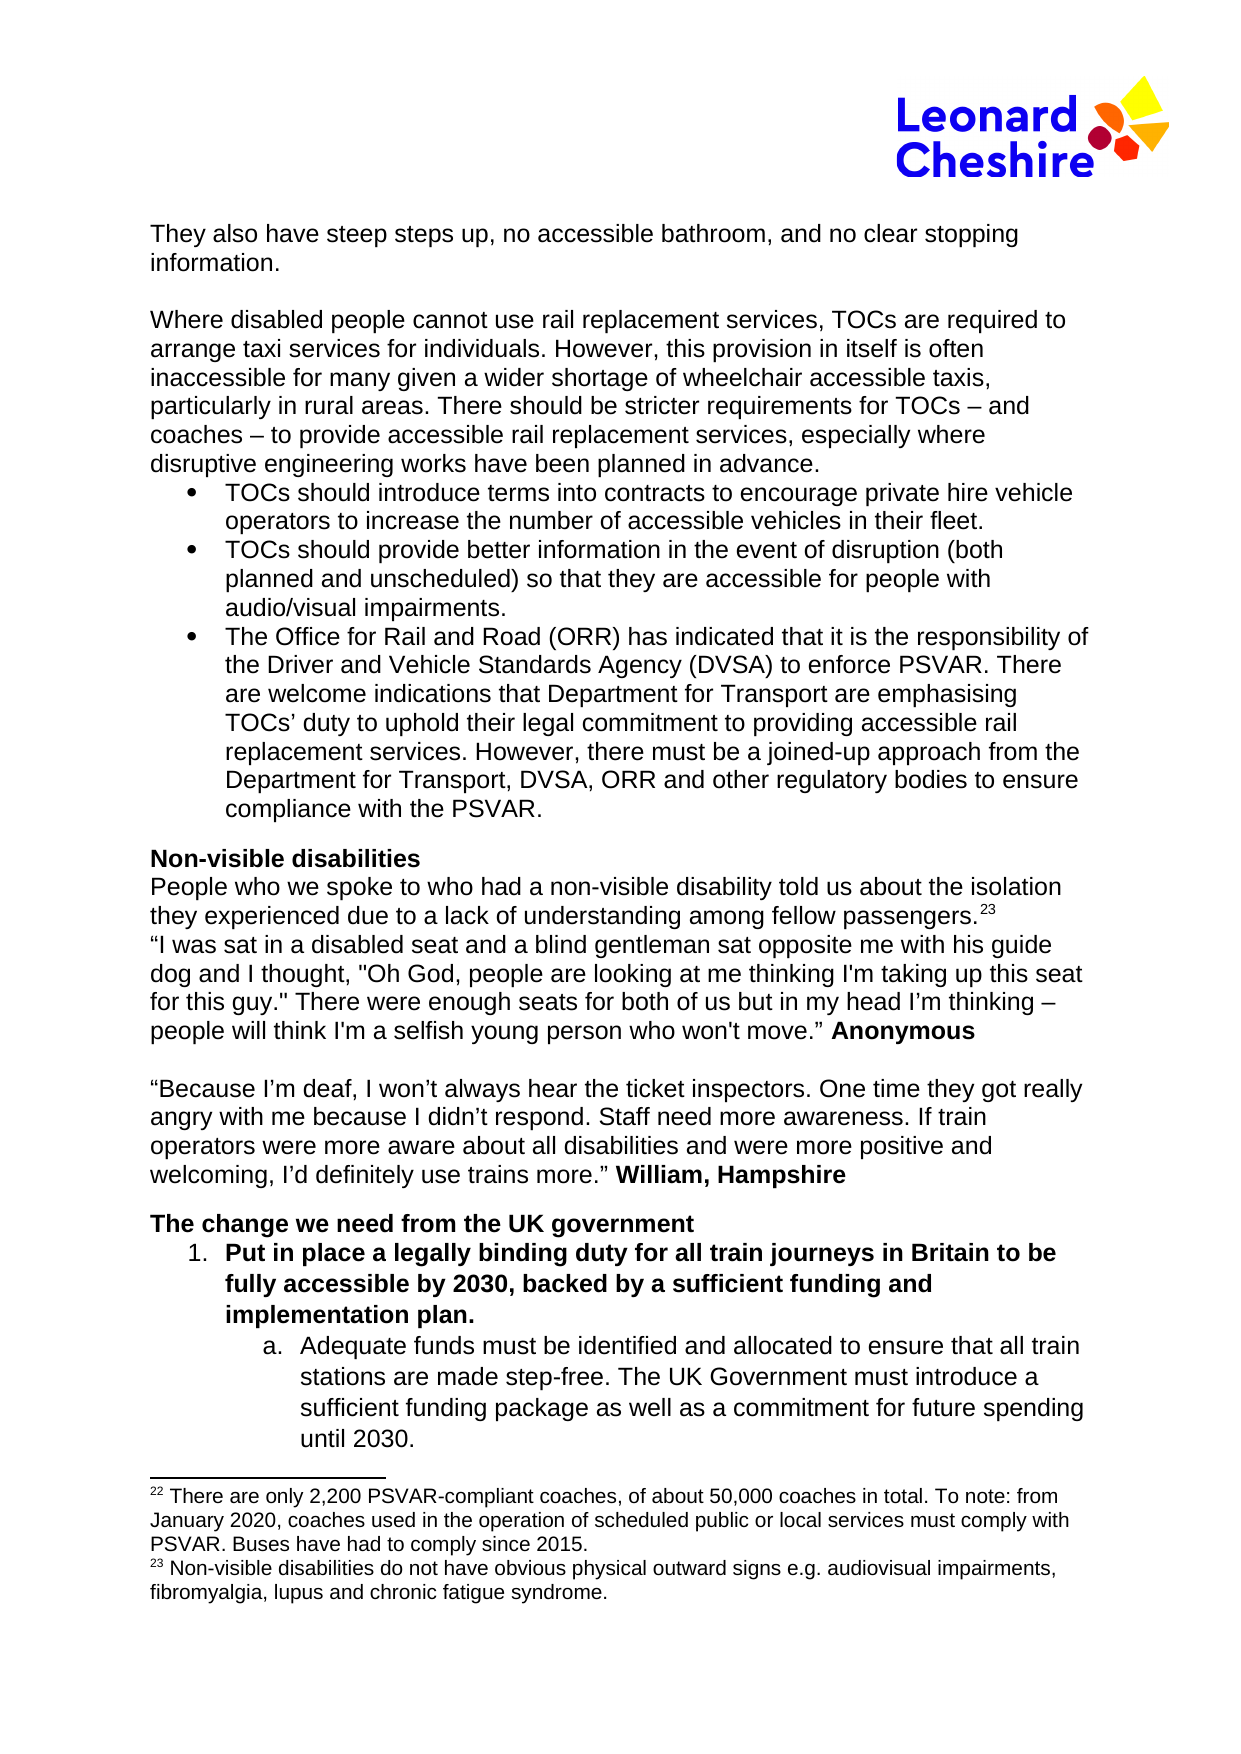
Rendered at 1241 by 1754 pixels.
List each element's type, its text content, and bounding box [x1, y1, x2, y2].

text Where disabled people cannot use rail replacement services, TOCs are required to arrange taxi services for individuals. However, this provision in itself is often inaccessible for many given a wider shortage of wheelchair accessible taxis, particularly in rural areas. There should be stricter requirements for TOCs – and coaches – to provide accessible rail replacement services, especially where disruptive engineering works have been planned in advance. [150, 305, 1090, 477]
picture [896, 76, 1169, 177]
list TOCs should introduce terms into contracts to encourage private hire vehicle operators to increase the number of accessible vehicles in their fleet. [187, 477, 1090, 535]
text “I was sat in a disabled seat and a blind gentleman sat opposite me with his guide dog and I thought, "Oh God, people are looking at me thinking I'm taking up this seat for this guy." There were enough seats for both of us but in my head I’m thinking – people will think I'm a selfish young person who won't move.” Anonymous [150, 930, 1090, 1045]
text People who we spoke to who had a non-visible disability told us about the isolation they experienced due to a lack of understanding among fellow passengers. [150, 872, 1090, 930]
list TOCs should provide better information in the event of disruption (both planned and unscheduled) so that they are accessible for people with audio/visual impairments. [187, 535, 1090, 621]
list Put in place a legally binding duty for all train journeys in Britain to be fully accessible by 2030, backed by a sufficient funding and implementation plan. [187, 1238, 1090, 1329]
list Adequate funds must be identified and allocated to ensure that all train stations are made step-free. The UK Government must introduce a sufficient funding package as well as a commitment for future spending until 2030. [262, 1331, 1090, 1453]
subtitle Non-visible disabilities [150, 844, 1090, 872]
text “Because I’m deaf, I won’t always hear the ticket inspectors. One time they got really angry with me because I didn’t respond. Staff need more awareness. If train operators were more aware about all disabilities and were more positive and welcoming, I’d definitely use trains more.” William, Hampshire [150, 1074, 1090, 1189]
list The Office for Rail and Road (ORR) has indicated that it is the responsibility of the Driver and Vehicle Standards Agency (DVSA) to enforce PSVAR. There are welcome indications that Department for Transport are emphasising TOCs’ duty to uphold their legal commitment to providing accessible rail replacement services. However, there must be a joined-up approach from the Department for Transport, DVSA, ORR and other regulatory bodies to ensure compliance with the PSVAR. [187, 621, 1090, 823]
subtitle The change we need from the UK government [150, 1209, 1090, 1238]
